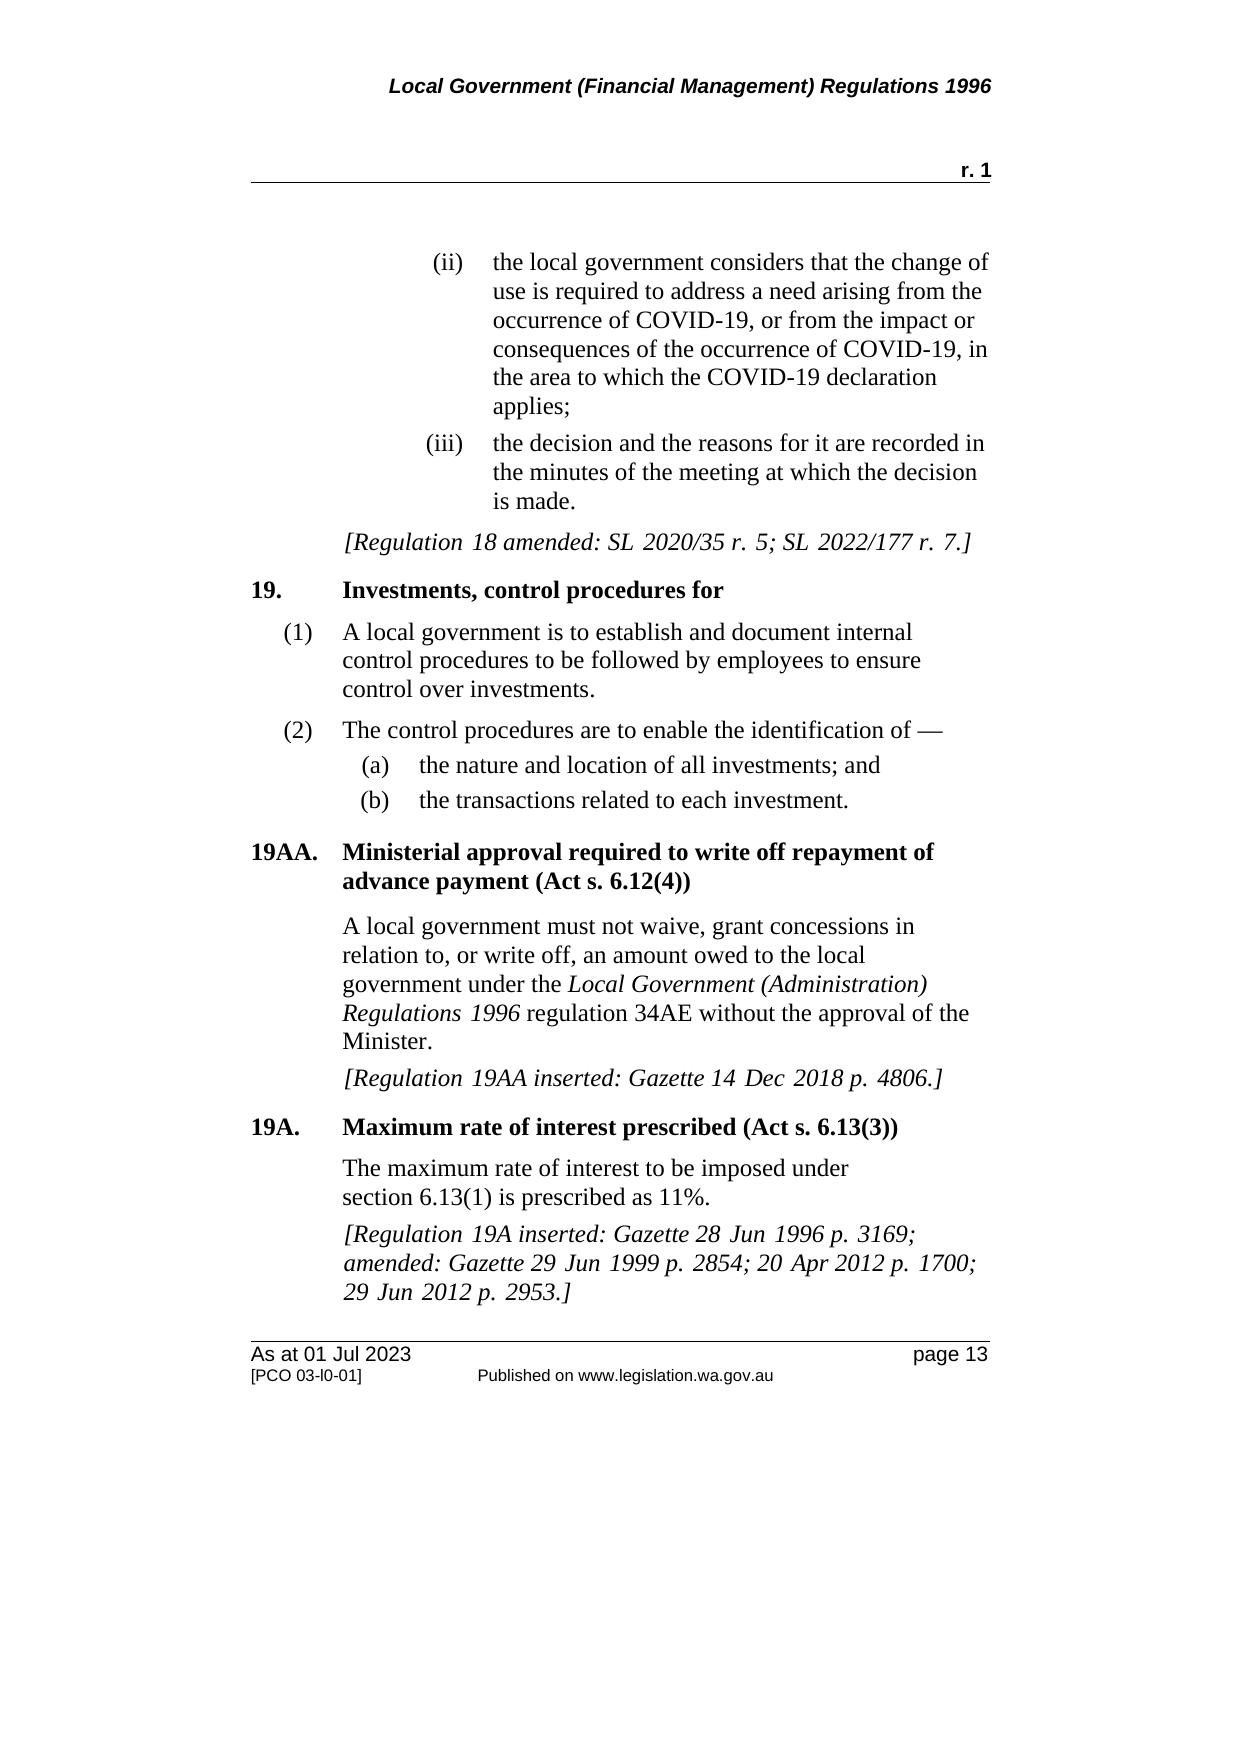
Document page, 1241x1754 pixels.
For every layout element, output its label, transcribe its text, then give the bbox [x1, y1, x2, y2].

subtitle 19AA. Ministerial approval required to write off repayment of advance payment (Act s. 6.12(4)) [251, 837, 990, 895]
subtitle 19. Investments, control procedures for [251, 576, 990, 604]
text The maximum rate of interest to be imposed under section 6.13(1) is prescribed as 11%. [251, 1153, 990, 1211]
text (iii) the decision and the reasons for it are recorded in the minutes of the meeting at which the decision is made. [251, 428, 990, 514]
text [Regulation 19A inserted: Gazette 28 Jun 1996 p. 3169; amended: Gazette 29 Jun 1999 p. 2854; 20 Apr 2012 p. 1700; 29 Jun 2012 p. 2953.] [251, 1219, 990, 1305]
text (a) the nature and location of all investments; and [251, 751, 990, 779]
text (1) A local government is to establish and document internal control procedures to be followed by employees to ensure control over investments. [251, 617, 990, 703]
text A local government must not waive, grant concessions in relation to, or write off, an amount owed to the local government under the Local Government (Administration) Regulations 1996 regulation 34AE without the approval of the Minister. [251, 911, 990, 1055]
text (b) the transactions related to each investment. [251, 786, 990, 814]
text [Regulation 19AA inserted: Gazette 14 Dec 2018 p. 4806.] [251, 1063, 990, 1092]
text (2) The control procedures are to enable the identification of — [251, 716, 990, 744]
text [Regulation 18 amended: SL 2020/35 r. 5; SL 2022/177 r. 7.] [251, 527, 990, 556]
subtitle 19A. Maximum rate of interest prescribed (Act s. 6.13(3)) [251, 1112, 990, 1141]
text (ii) the local government considers that the change of use is required to address a need arising from the occurrence of COVID-19, or from the impact or consequences of the occurrence of COVID-19, in the area to which the COVID-19 declaration applies; [251, 247, 990, 420]
